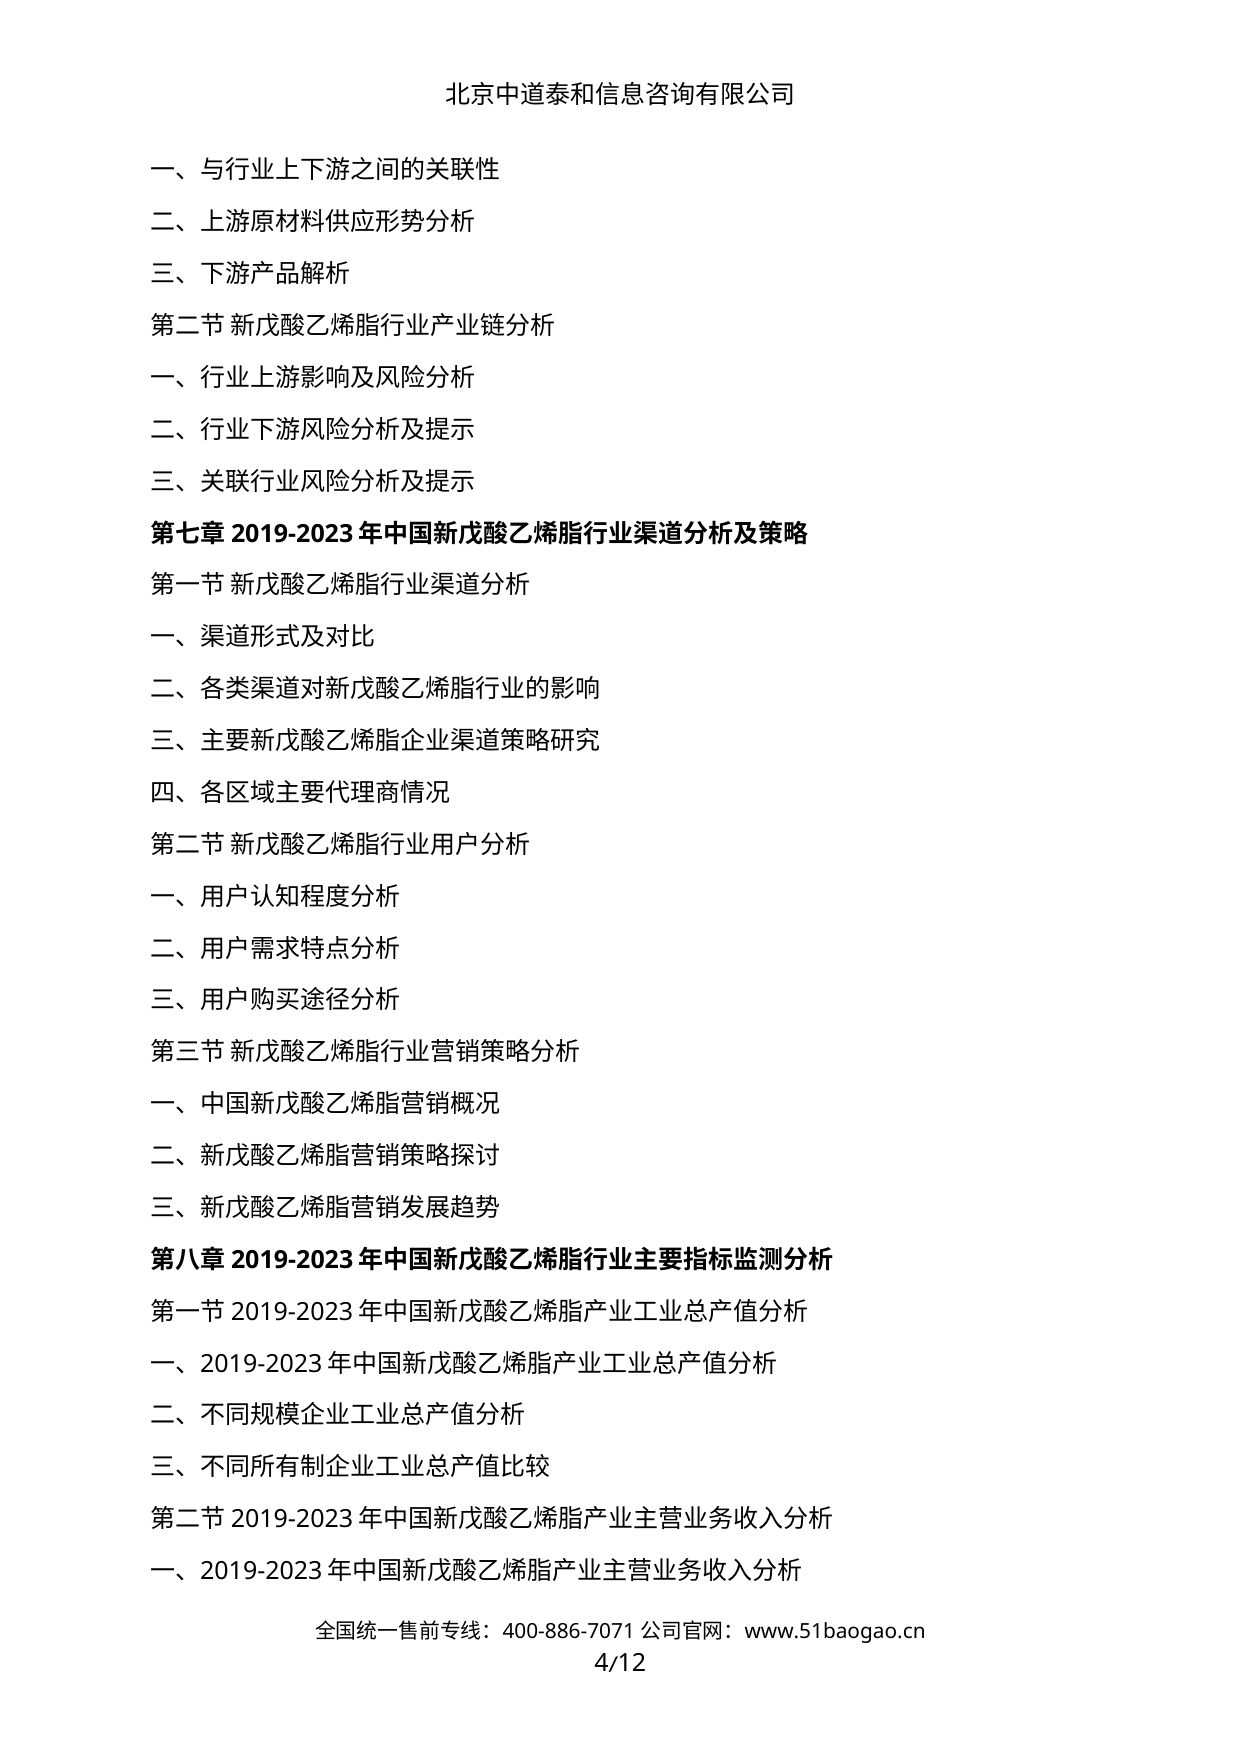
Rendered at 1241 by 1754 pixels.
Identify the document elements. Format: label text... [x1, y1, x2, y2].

text 第二节 新戊酸乙烯脂行业用户分析 [150, 824, 1090, 861]
text 一、行业上游影响及风险分析 [150, 357, 1090, 394]
text 一、渠道形式及对比 [150, 617, 1090, 653]
text 二、新戊酸乙烯脂营销策略探讨 [150, 1136, 1090, 1172]
text 三、下游产品解析 [150, 254, 1090, 290]
text 一、中国新戊酸乙烯脂营销概况 [150, 1084, 1090, 1120]
text 第三节 新戊酸乙烯脂行业营销策略分析 [150, 1032, 1090, 1068]
text 一、2019-2023年中国新戊酸乙烯脂产业工业总产值分析 [150, 1343, 1090, 1379]
text 二、用户需求特点分析 [150, 928, 1090, 964]
text 二、各类渠道对新戊酸乙烯脂行业的影响 [150, 669, 1090, 705]
text 一、2019-2023年中国新戊酸乙烯脂产业主营业务收入分析 [150, 1551, 1090, 1587]
text 第二节 2019-2023年中国新戊酸乙烯脂产业主营业务收入分析 [150, 1499, 1090, 1535]
text 三、主要新戊酸乙烯脂企业渠道策略研究 [150, 721, 1090, 757]
text 二、不同规模企业工业总产值分析 [150, 1395, 1090, 1431]
text 二、上游原材料供应形势分析 [150, 202, 1090, 238]
text 四、各区域主要代理商情况 [150, 772, 1090, 809]
text 第八章 2019-2023年中国新戊酸乙烯脂行业主要指标监测分析 [150, 1239, 1090, 1276]
text 第七章 2019-2023年中国新戊酸乙烯脂行业渠道分析及策略 [150, 513, 1090, 549]
text 一、用户认知程度分析 [150, 876, 1090, 912]
text 三、不同所有制企业工业总产值比较 [150, 1447, 1090, 1483]
text 三、关联行业风险分析及提示 [150, 461, 1090, 497]
text 第一节 2019-2023年中国新戊酸乙烯脂产业工业总产值分析 [150, 1291, 1090, 1327]
text 三、用户购买途径分析 [150, 980, 1090, 1016]
text 第二节 新戊酸乙烯脂行业产业链分析 [150, 306, 1090, 342]
text 三、新戊酸乙烯脂营销发展趋势 [150, 1187, 1090, 1224]
text 第一节 新戊酸乙烯脂行业渠道分析 [150, 565, 1090, 601]
text 二、行业下游风险分析及提示 [150, 409, 1090, 446]
text 一、与行业上下游之间的关联性 [150, 150, 1090, 186]
